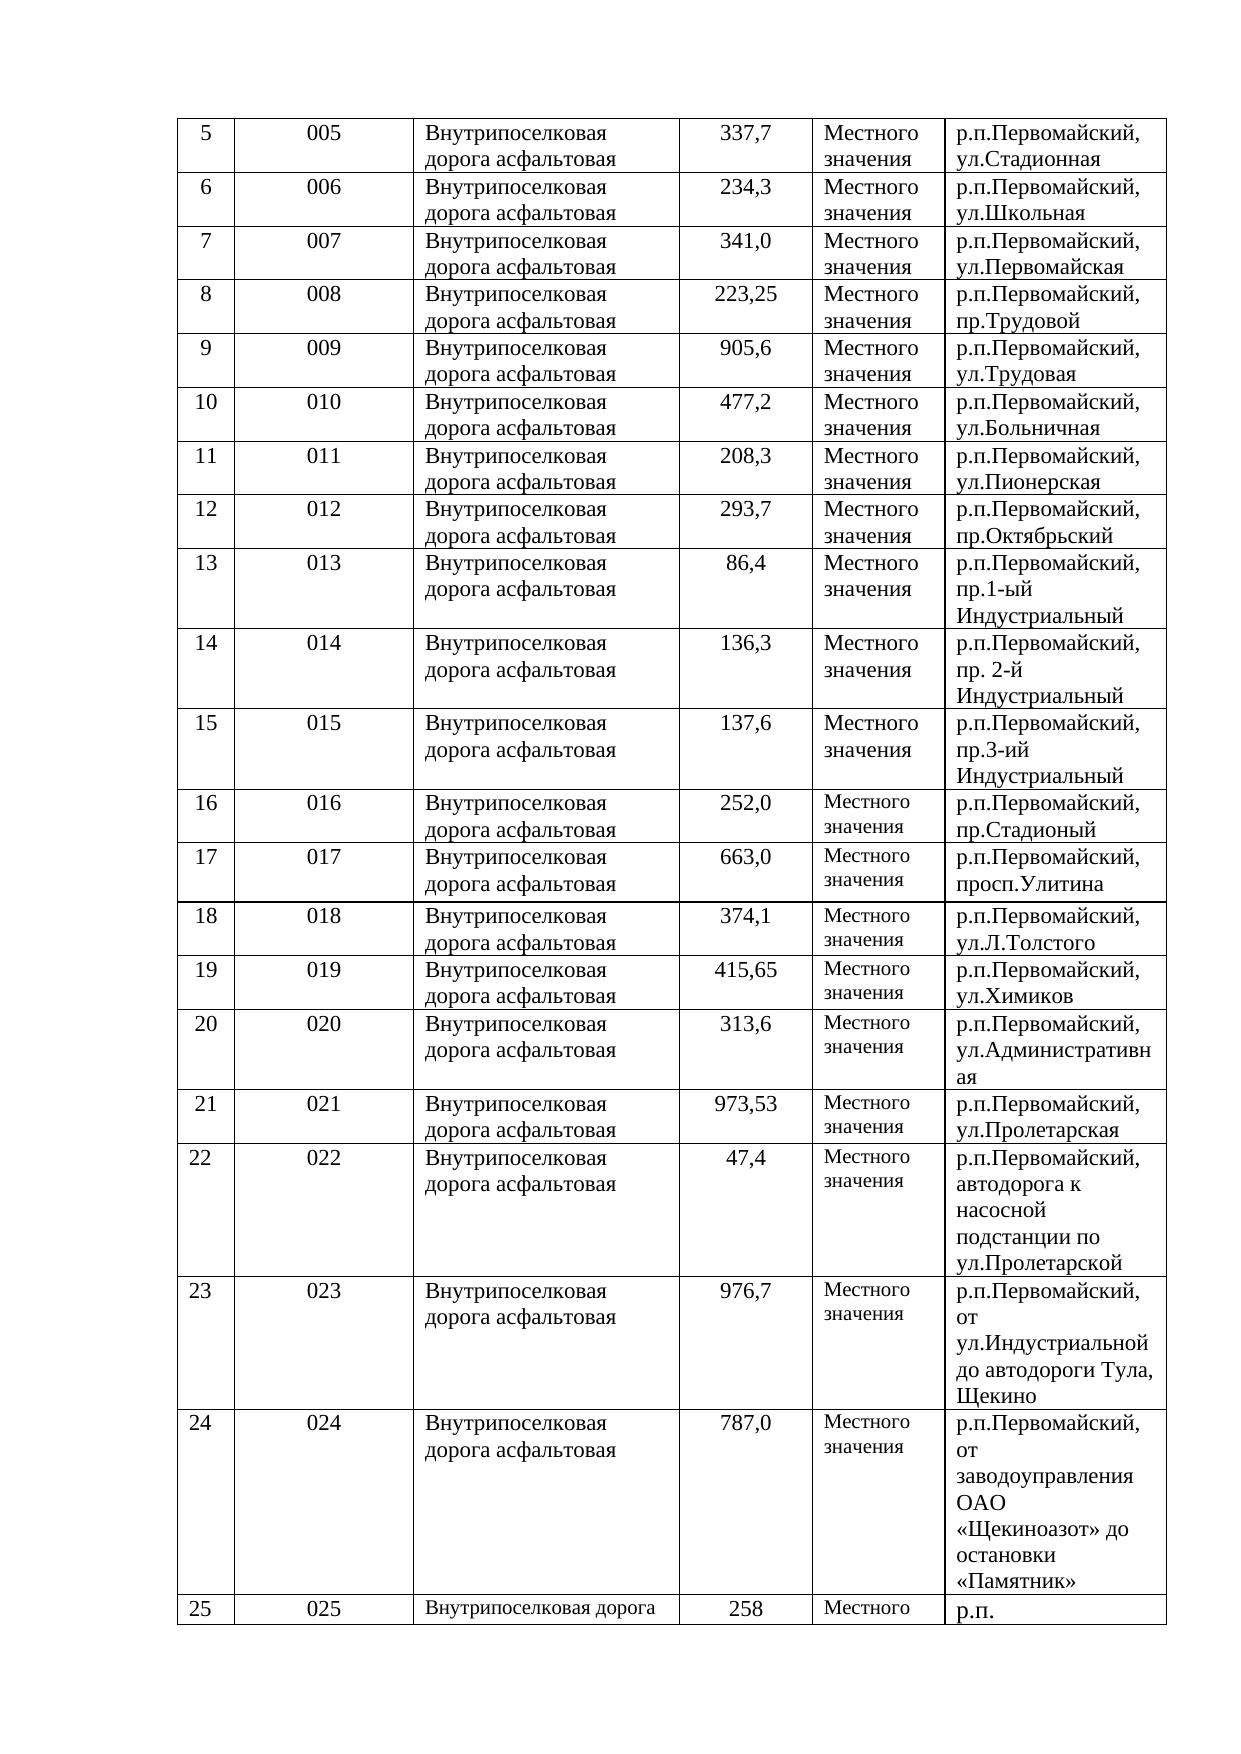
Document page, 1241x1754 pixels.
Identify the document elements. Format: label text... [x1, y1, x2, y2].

table_cell 86,4 [680, 549, 812, 628]
table_cell Внутрипоселковая дорога асфальтовая [414, 1144, 679, 1276]
table_cell 008 [235, 280, 413, 333]
table_cell 208,3 [680, 442, 812, 494]
table_cell Внутрипоселковая дорога асфальтовая [414, 495, 679, 548]
table_cell 25 [178, 1595, 234, 1624]
table_cell Внутрипоселковая дорога асфальтовая [414, 790, 679, 842]
table_cell 025 [235, 1595, 413, 1624]
table_cell 415,65 [680, 956, 812, 1009]
table_cell 905,6 [680, 334, 812, 387]
table_cell 663,0 [680, 843, 812, 901]
table_cell Местного значения [813, 1144, 944, 1276]
table_cell Внутрипоселковая дорога асфальтовая [414, 709, 679, 788]
table_cell 5 [178, 119, 234, 172]
table_cell 020 [235, 1010, 413, 1089]
table_cell Местного значения [813, 903, 944, 955]
table_cell 313,6 [680, 1010, 812, 1089]
table_cell Внутрипоселковая дорога асфальтовая [414, 1410, 679, 1594]
table_cell Местного значения [813, 1010, 944, 1089]
table_cell 013 [235, 549, 413, 628]
table_cell Внутрипоселковая дорога асфальтовая [414, 1010, 679, 1089]
table_cell 234,3 [680, 173, 812, 226]
table_cell 005 [235, 119, 413, 172]
table_cell 23 [178, 1277, 234, 1408]
table_cell 10 [178, 388, 234, 441]
table_cell 018 [235, 903, 413, 955]
table_cell Внутрипоселковая дорога асфальтовая [414, 1277, 679, 1408]
table_cell Местного значения [813, 227, 944, 279]
table_cell р.п.Первомайский, ул.Школьная [946, 173, 1166, 226]
table_cell 017 [235, 843, 413, 901]
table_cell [414, 1595, 679, 1624]
table_cell 014 [235, 629, 413, 708]
table_cell 011 [235, 442, 413, 494]
table_cell Местного значения [813, 549, 944, 628]
table_cell р.п.Первомайский, просп.Улитина [946, 843, 1166, 901]
table_cell 012 [235, 495, 413, 548]
table_cell 015 [235, 709, 413, 788]
table_cell р.п.Первомайский, пр.Трудовой [946, 280, 1166, 333]
table_cell Местного значения [813, 334, 944, 387]
table_cell Внутрипоселковая дорога асфальтовая [414, 956, 679, 1009]
table_cell Местного значения [813, 629, 944, 708]
table_cell Местного значения [813, 1595, 944, 1624]
table_cell Внутрипоселковая дорога асфальтовая [414, 280, 679, 333]
table_cell 24 [178, 1410, 234, 1594]
table_cell Внутрипоселковая дорога асфальтовая [414, 629, 679, 708]
table_cell 14 [178, 629, 234, 708]
table_cell р.п.Первомайский, ул.Пионерская [946, 442, 1166, 494]
table_cell 010 [235, 388, 413, 441]
table_cell 019 [235, 956, 413, 1009]
table_cell 022 [235, 1144, 413, 1276]
table_cell 341,0 [680, 227, 812, 279]
table_cell р.п.Первомайский, ул.Пролетарская [946, 1090, 1166, 1143]
table_cell 006 [235, 173, 413, 226]
table_cell 021 [235, 1090, 413, 1143]
table_cell 258 [680, 1595, 812, 1624]
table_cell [946, 1595, 1166, 1624]
table_cell 16 [178, 790, 234, 842]
table_cell р.п.Первомайский, ул.Стадионная [946, 119, 1166, 172]
table_cell 016 [235, 790, 413, 842]
table_cell Внутрипоселковая дорога асфальтовая [414, 334, 679, 387]
table_cell р.п.Первомайский, от заводоуправления ОАО «Щекиноазот» до остановки «Памятник» [946, 1410, 1166, 1594]
table_cell Местного значения [813, 843, 944, 901]
table_cell Внутрипоселковая дорога асфальтовая [414, 903, 679, 955]
table_cell 136,3 [680, 629, 812, 708]
table_cell 137,6 [680, 709, 812, 788]
table_cell 21 [178, 1090, 234, 1143]
table_cell р.п.Первомайский, ул.Л.Толстого [946, 903, 1166, 955]
table_cell 787,0 [680, 1410, 812, 1594]
table_cell 17 [178, 843, 234, 901]
table_cell Местного значения [813, 388, 944, 441]
table_cell р.п.Первомайский, пр.Октябрьский [946, 495, 1166, 548]
table_cell Местного значения [813, 495, 944, 548]
table_cell р.п.Первомайский, пр.1-ый Индустриальный [946, 549, 1166, 628]
table_cell Внутрипоселковая дорога асфальтовая [414, 227, 679, 279]
table_cell 20 [178, 1010, 234, 1089]
table_cell 477,2 [680, 388, 812, 441]
table_cell р.п.Первомайский, ул.Первомайская [946, 227, 1166, 279]
table_cell р.п.Первомайский, пр.3-ий Индустриальный [946, 709, 1166, 788]
table_cell 223,25 [680, 280, 812, 333]
table_cell Внутрипоселковая дорога асфальтовая [414, 442, 679, 494]
table_cell 252,0 [680, 790, 812, 842]
table_cell р.п.Первомайский, автодорога к насосной подстанции по ул.Пролетарской [946, 1144, 1166, 1276]
table_cell Внутрипоселковая дорога асфальтовая [414, 549, 679, 628]
table_cell 023 [235, 1277, 413, 1408]
table_cell Местного значения [813, 709, 944, 788]
table_cell р.п.Первомайский, пр.Стадионый [946, 790, 1166, 842]
table_cell 13 [178, 549, 234, 628]
table_cell р.п.Первомайский, ул.Административная [946, 1010, 1166, 1089]
table_cell Местного значения [813, 790, 944, 842]
table_cell 024 [235, 1410, 413, 1594]
table_cell Внутрипоселковая дорога асфальтовая [414, 388, 679, 441]
table_cell 976,7 [680, 1277, 812, 1408]
table_cell 337,7 [680, 119, 812, 172]
table_cell р.п.Первомайский, ул.Трудовая [946, 334, 1166, 387]
table_cell р.п.Первомайский, от ул.Индустриальной до автодороги Тула, Щекино [946, 1277, 1166, 1408]
table_cell 22 [178, 1144, 234, 1276]
table_cell 19 [178, 956, 234, 1009]
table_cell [414, 119, 679, 172]
table_cell Местного значения [813, 956, 944, 1009]
table_cell 973,53 [680, 1090, 812, 1143]
table_cell Местного значения [813, 173, 944, 226]
table_cell 12 [178, 495, 234, 548]
table_cell 8 [178, 280, 234, 333]
table_cell 007 [235, 227, 413, 279]
table_cell Местного значения [813, 119, 944, 172]
table_cell р.п.Первомайский, ул.Химиков [946, 956, 1166, 1009]
table_cell 6 [178, 173, 234, 226]
table_cell 293,7 [680, 495, 812, 548]
table_cell Внутрипоселковая дорога асфальтовая [414, 843, 679, 901]
table_cell 374,1 [680, 903, 812, 955]
table_cell Местного значения [813, 1410, 944, 1594]
table_cell р.п.Первомайский, пр. 2-й Индустриальный [946, 629, 1166, 708]
table_cell Внутрипоселковая дорога асфальтовая [414, 1090, 679, 1143]
table_cell Местного значения [813, 280, 944, 333]
table_cell 47,4 [680, 1144, 812, 1276]
table_cell р.п.Первомайский, ул.Больничная [946, 388, 1166, 441]
table_cell Местного значения [813, 442, 944, 494]
table_cell 9 [178, 334, 234, 387]
table_cell 15 [178, 709, 234, 788]
table_cell Внутрипоселковая дорога асфальтовая [414, 173, 679, 226]
table_cell Местного значения [813, 1277, 944, 1408]
table_cell 18 [178, 903, 234, 955]
table_cell 009 [235, 334, 413, 387]
table_cell 11 [178, 442, 234, 494]
table_cell Местного значения [813, 1090, 944, 1143]
table_cell 7 [178, 227, 234, 279]
